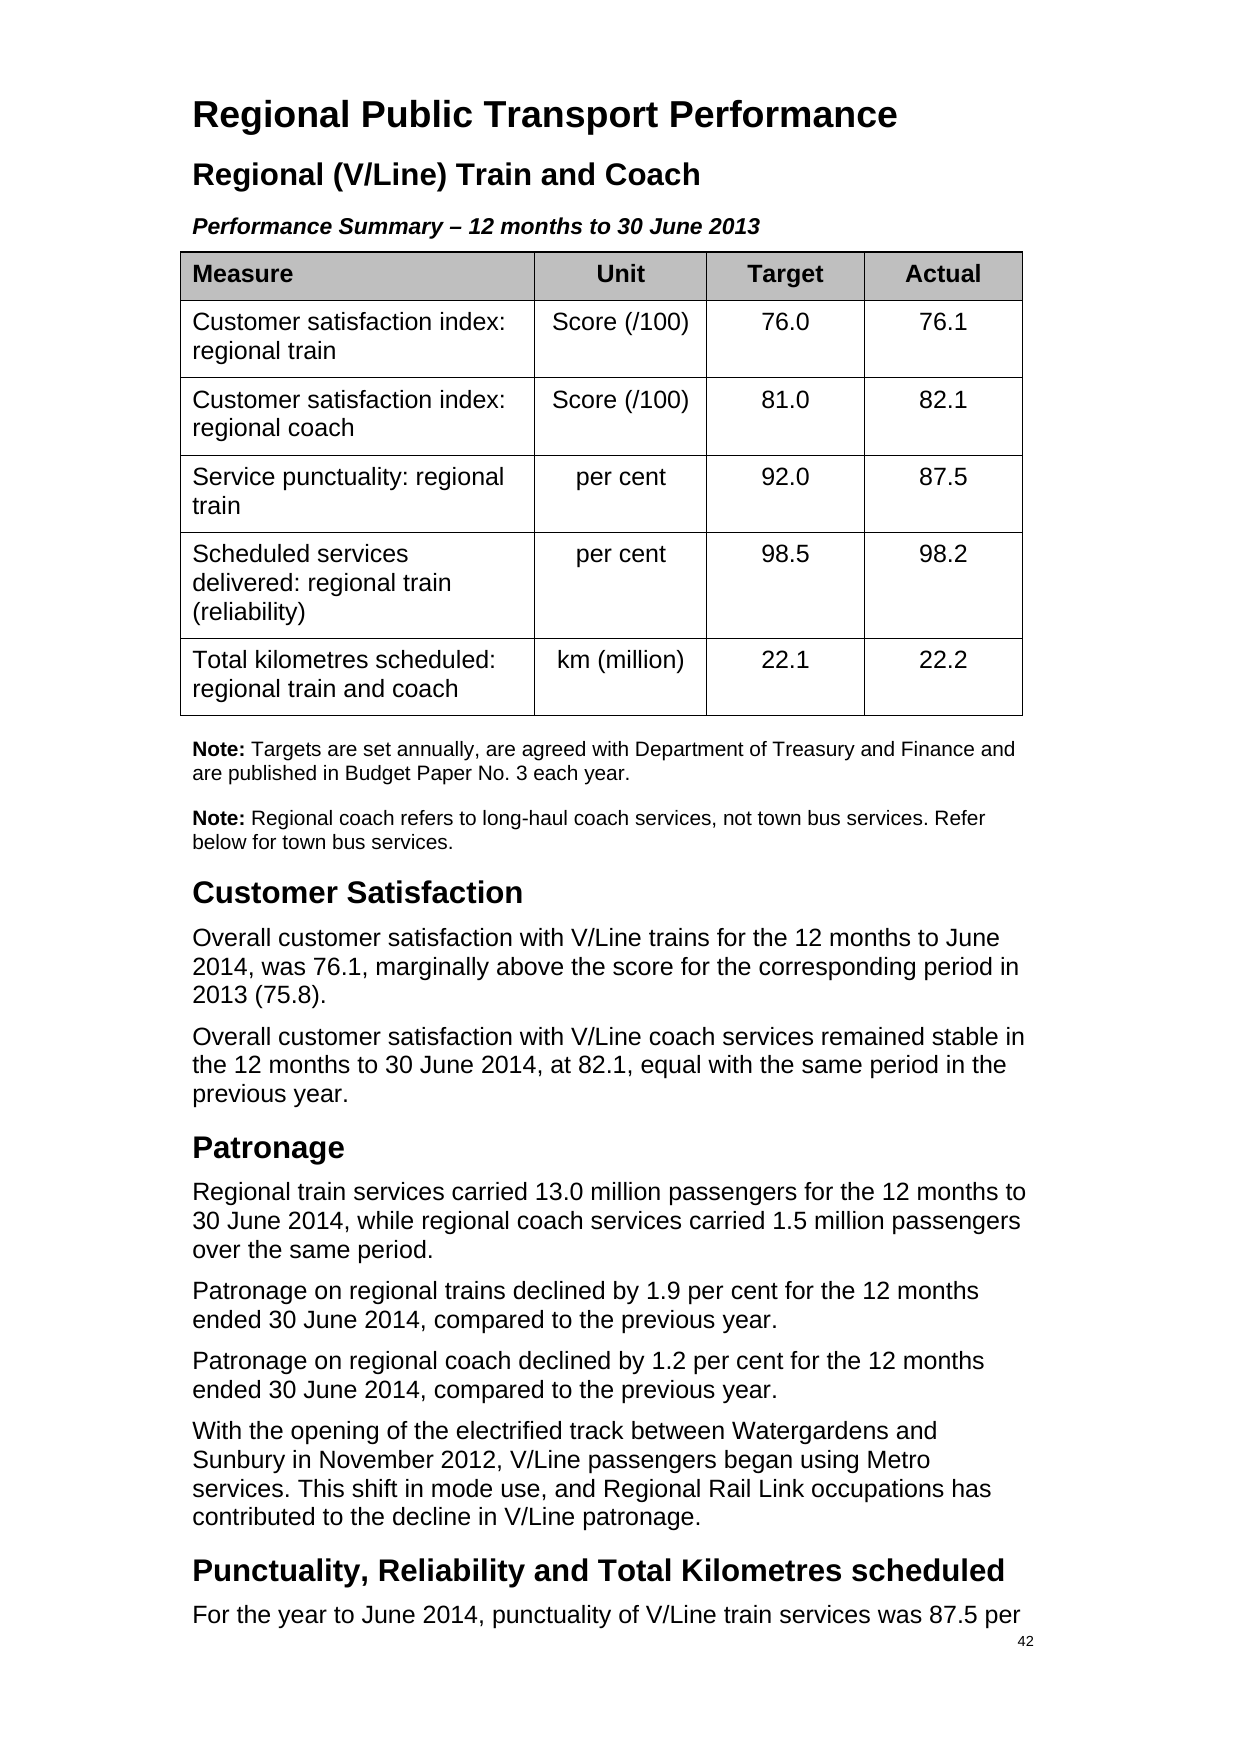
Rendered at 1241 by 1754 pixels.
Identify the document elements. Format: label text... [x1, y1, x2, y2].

table_header Unit [535, 253, 706, 300]
text Overall customer satisfaction with V/Line coach services remained stable in the 12 months to 30 June 2014, at 82.1, equal with the same period in the previous year. [192, 1022, 1034, 1108]
table_cell per cent [535, 456, 706, 532]
text Patronage on regional trains declined by 1.9 per cent for the 12 months ended 30 June 2014, compared to the previous year. [192, 1276, 1034, 1333]
table_cell 92.0 [707, 456, 864, 532]
table_cell Score (/100) [535, 301, 706, 377]
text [192, 1600, 1034, 1629]
text Patronage on regional coach declined by 1.2 per cent for the 12 months ended 30 June 2014, compared to the previous year. [192, 1346, 1034, 1403]
table_cell 81.0 [707, 378, 864, 454]
subtitle Note: Regional coach refers to long-haul coach services, not town bus services. Refer below for town bus services. [192, 806, 1034, 854]
subtitle Note: Targets are set annually, are agreed with Department of Treasury and Finance and are published in Budget Paper No. 3 each year. [192, 737, 1034, 785]
table_cell 76.0 [707, 301, 864, 377]
table_cell 82.1 [865, 378, 1022, 454]
subtitle Patronage [192, 1129, 1034, 1165]
subtitle Regional Public Transport Performance [192, 92, 1034, 135]
subtitle Customer Satisfaction [192, 874, 1034, 911]
table_cell 87.5 [865, 456, 1022, 532]
subtitle Performance Summary – 12 months to 30 June 2013 [192, 213, 1034, 239]
table_cell 22.2 [865, 639, 1022, 715]
text Overall customer satisfaction with V/Line trains for the 12 months to June 2014, was 76.1, marginally above the score for the corresponding period in 2013 (75.8). [192, 923, 1034, 1009]
table_cell 22.1 [707, 639, 864, 715]
table_cell Scheduled services delivered: regional train (reliability) [181, 533, 534, 638]
subtitle Punctuality, Reliability and Total Kilometres scheduled [192, 1552, 1034, 1588]
text Regional train services carried 13.0 million passengers for the 12 months to 30 June 2014, while regional coach services carried 1.5 million passengers over the same period. [192, 1177, 1034, 1263]
text With the opening of the electrified track between Watergardens and Sunbury in November 2012, V/Line passengers began using Metro services. This shift in mode use, and Regional Rail Link occupations has contributed to the decline in V/Line patronage. [192, 1416, 1034, 1531]
table_cell Service punctuality: regional train [181, 456, 534, 532]
table_cell Score (/100) [535, 378, 706, 454]
table_cell 98.5 [707, 533, 864, 638]
table_cell Total kilometres scheduled: regional train and coach [181, 639, 534, 715]
table_header Actual [865, 253, 1022, 300]
table_cell Customer satisfaction index: regional coach [181, 378, 534, 454]
table_cell 76.1 [865, 301, 1022, 377]
table_cell Customer satisfaction index: regional train [181, 301, 534, 377]
table_header Measure [181, 253, 534, 300]
table_cell km (million) [535, 639, 706, 715]
table_cell 98.2 [865, 533, 1022, 638]
table_cell per cent [535, 533, 706, 638]
subtitle Regional (V/Line) Train and Coach [192, 156, 1034, 192]
table_header Target [707, 253, 864, 300]
